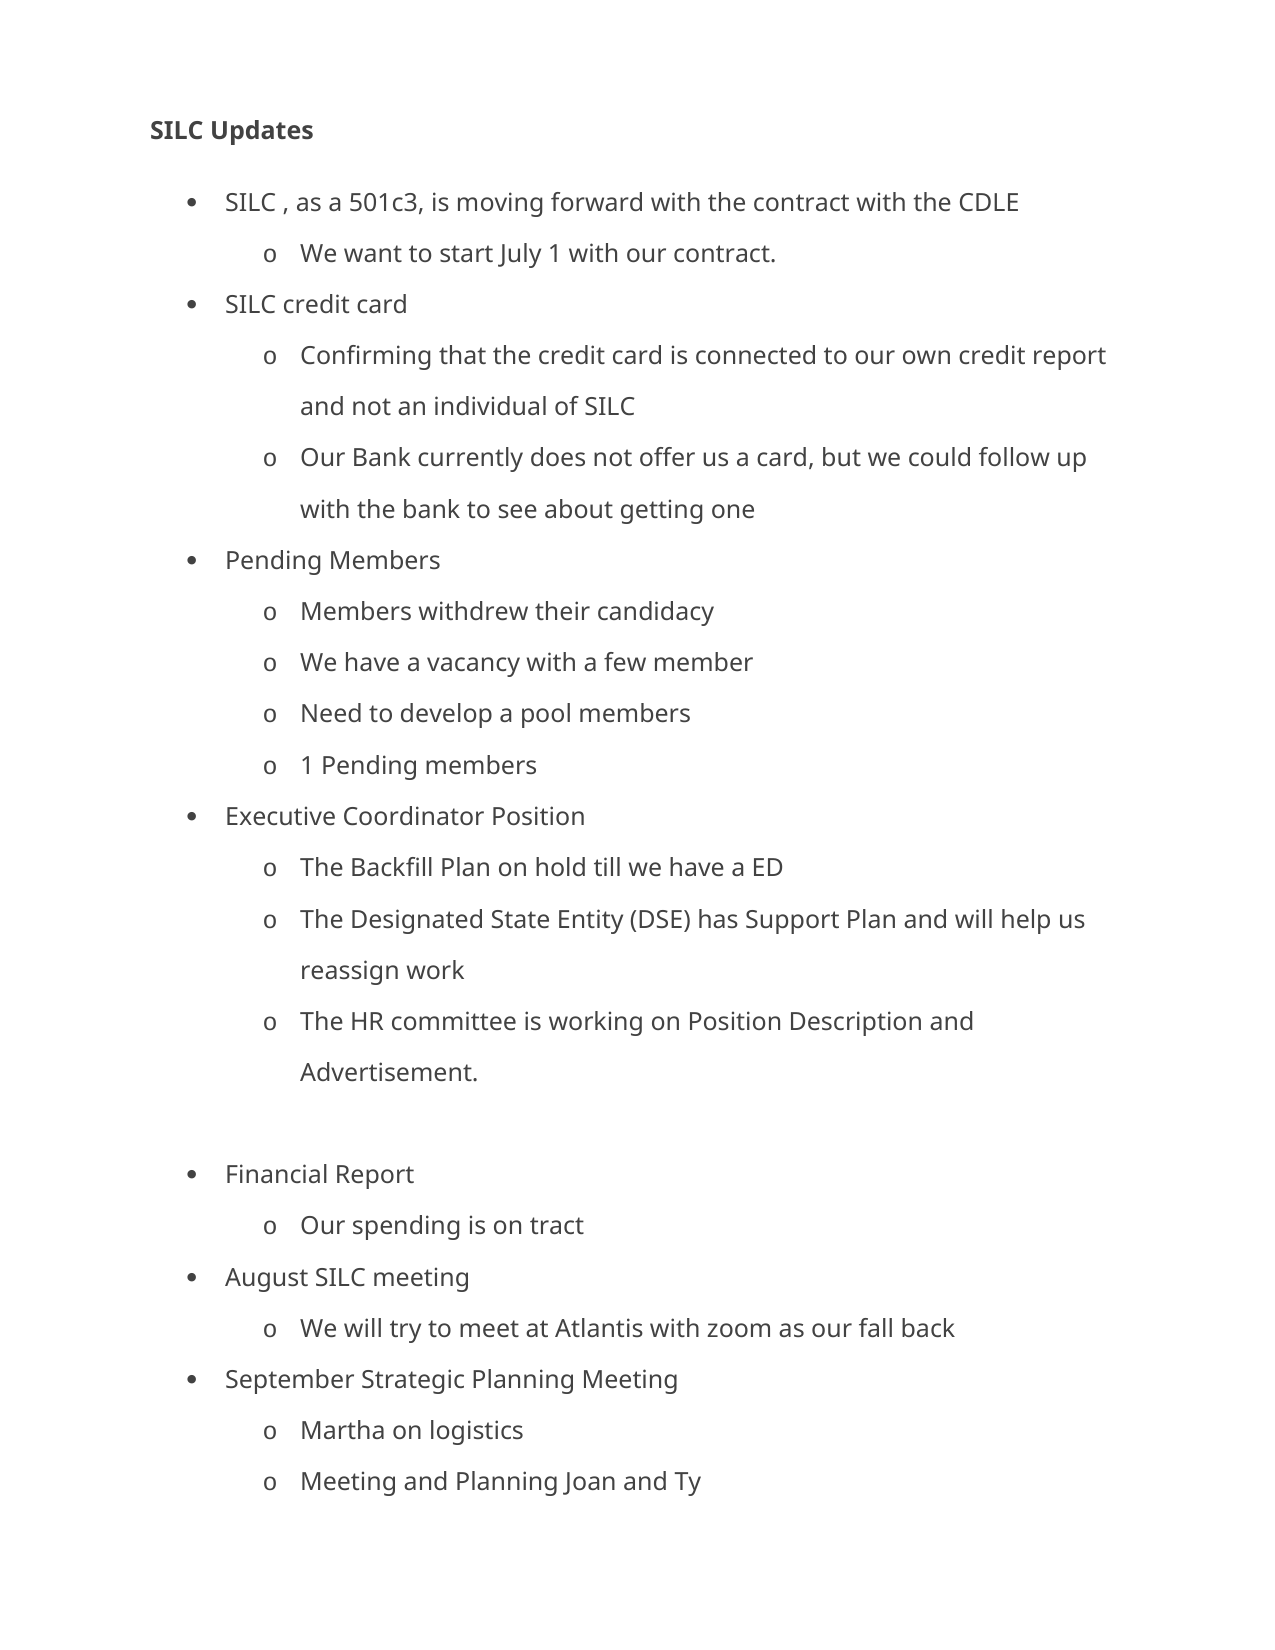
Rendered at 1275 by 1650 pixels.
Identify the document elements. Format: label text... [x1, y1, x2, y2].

list The Backfill Plan on hold till we have a ED [262, 850, 1125, 884]
list Our Bank currently does not offer us a card, but we could follow up with the bank to see about getting one [262, 440, 1125, 525]
list The HR committee is working on Position Description and Advertisement. [262, 1003, 1125, 1089]
list We want to start July 1 with our contract. [262, 235, 1125, 270]
list September Strategic Planning Meeting [187, 1362, 1125, 1396]
list We have a vacancy with a few member [262, 645, 1125, 679]
list Members withdrew their candidacy [262, 593, 1125, 628]
list Pending Members [187, 542, 1125, 576]
list August SILC meeting [187, 1259, 1125, 1293]
list Confirming that the credit card is connected to our own credit report and not an individual of SILC [262, 338, 1125, 423]
list We will try to meet at Atlantis with zoom as our fall back [262, 1310, 1125, 1344]
list SILC , as a 501c3, is moving forward with the contract with the CDLE [187, 184, 1125, 218]
list Financial Report [187, 1157, 1125, 1191]
list SILC credit card [187, 287, 1125, 321]
list The Designated State Entity (DSE) has Support Plan and will help us reassign work [262, 901, 1125, 987]
text SILC Updates [150, 112, 1125, 147]
list Need to develop a pool members [262, 696, 1125, 730]
list Meeting and Planning Joan and Ty [262, 1464, 1125, 1498]
list Martha on logistics [262, 1413, 1125, 1447]
list 1 Pending members [262, 747, 1125, 782]
list Executive Coordinator Position [187, 799, 1125, 833]
list Our spending is on tract [262, 1208, 1125, 1242]
